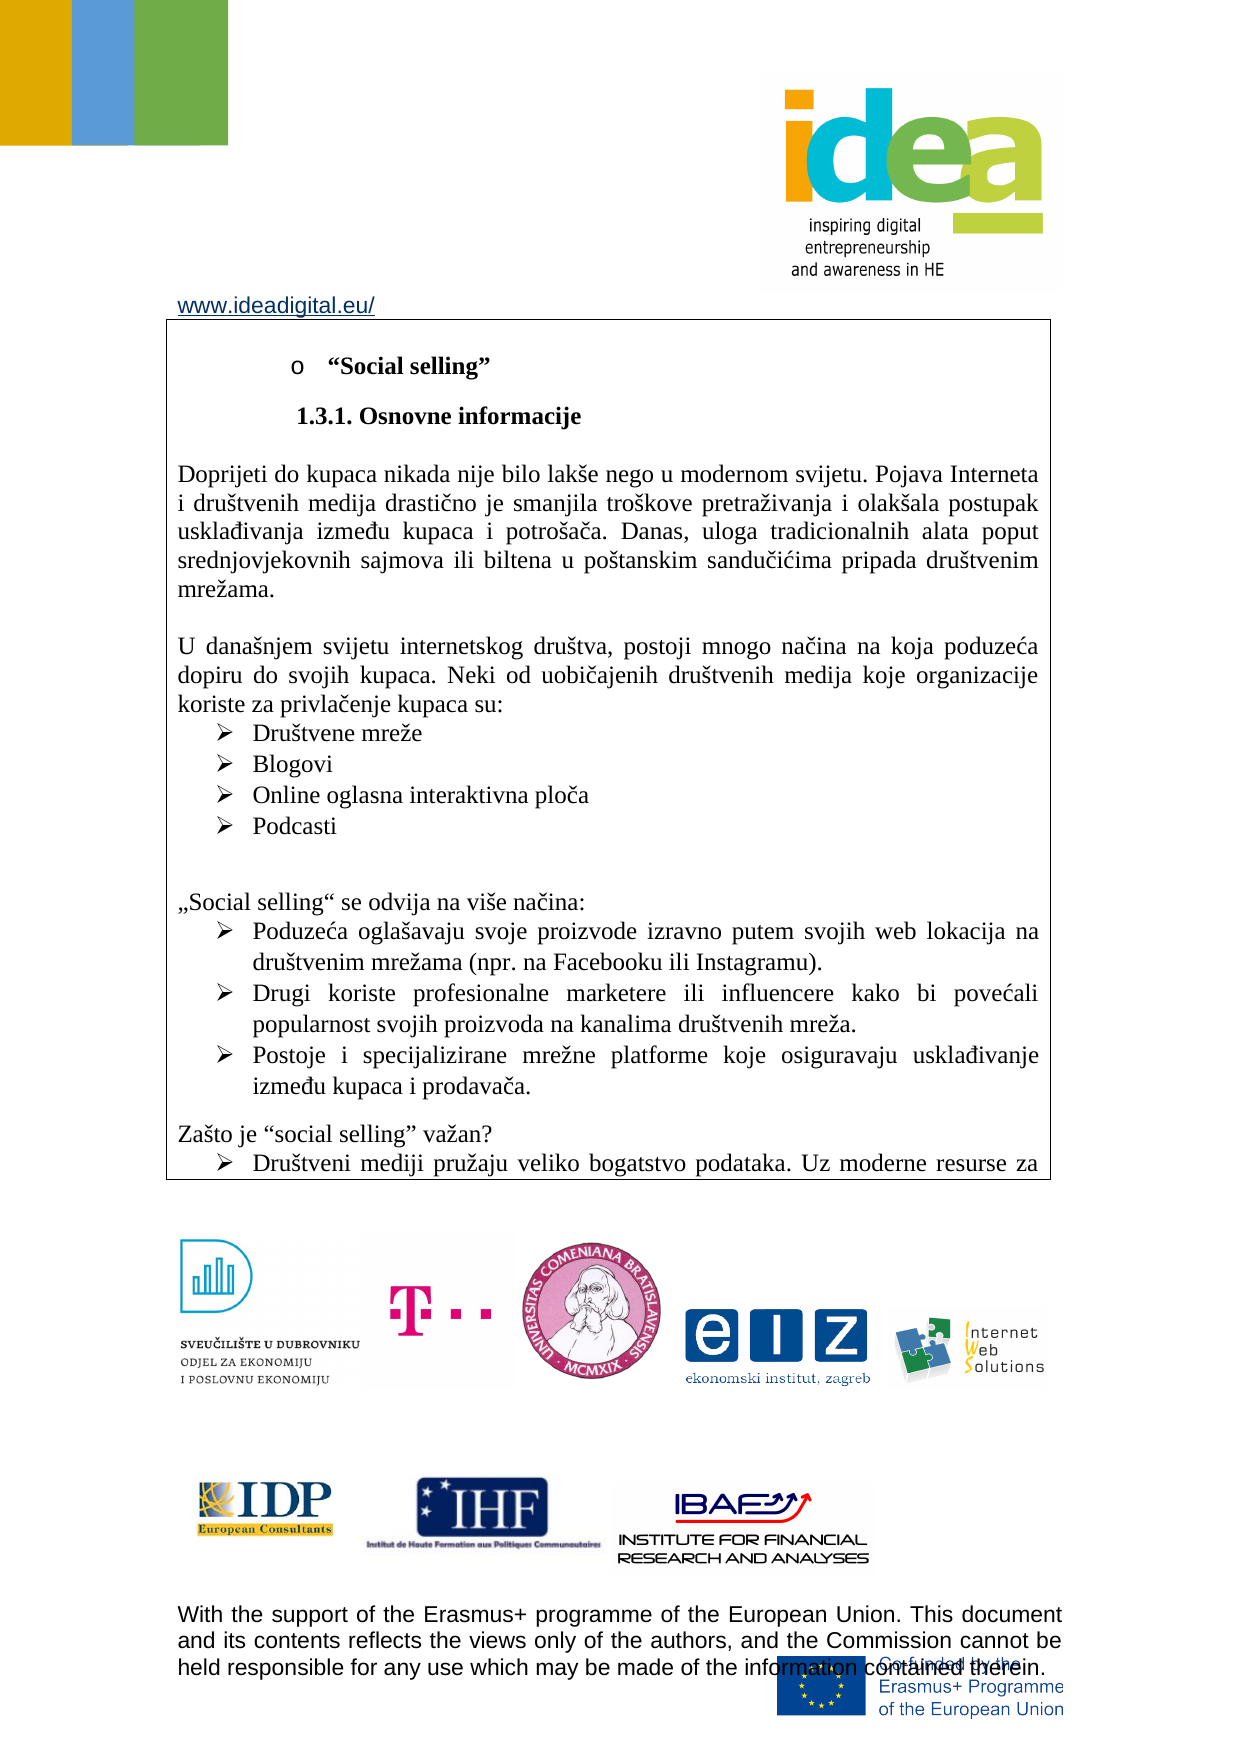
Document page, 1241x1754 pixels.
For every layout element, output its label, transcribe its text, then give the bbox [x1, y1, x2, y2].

picture [177, 1232, 1048, 1389]
picture [777, 1656, 1063, 1719]
picture [760, 73, 1063, 293]
picture [177, 1441, 876, 1575]
